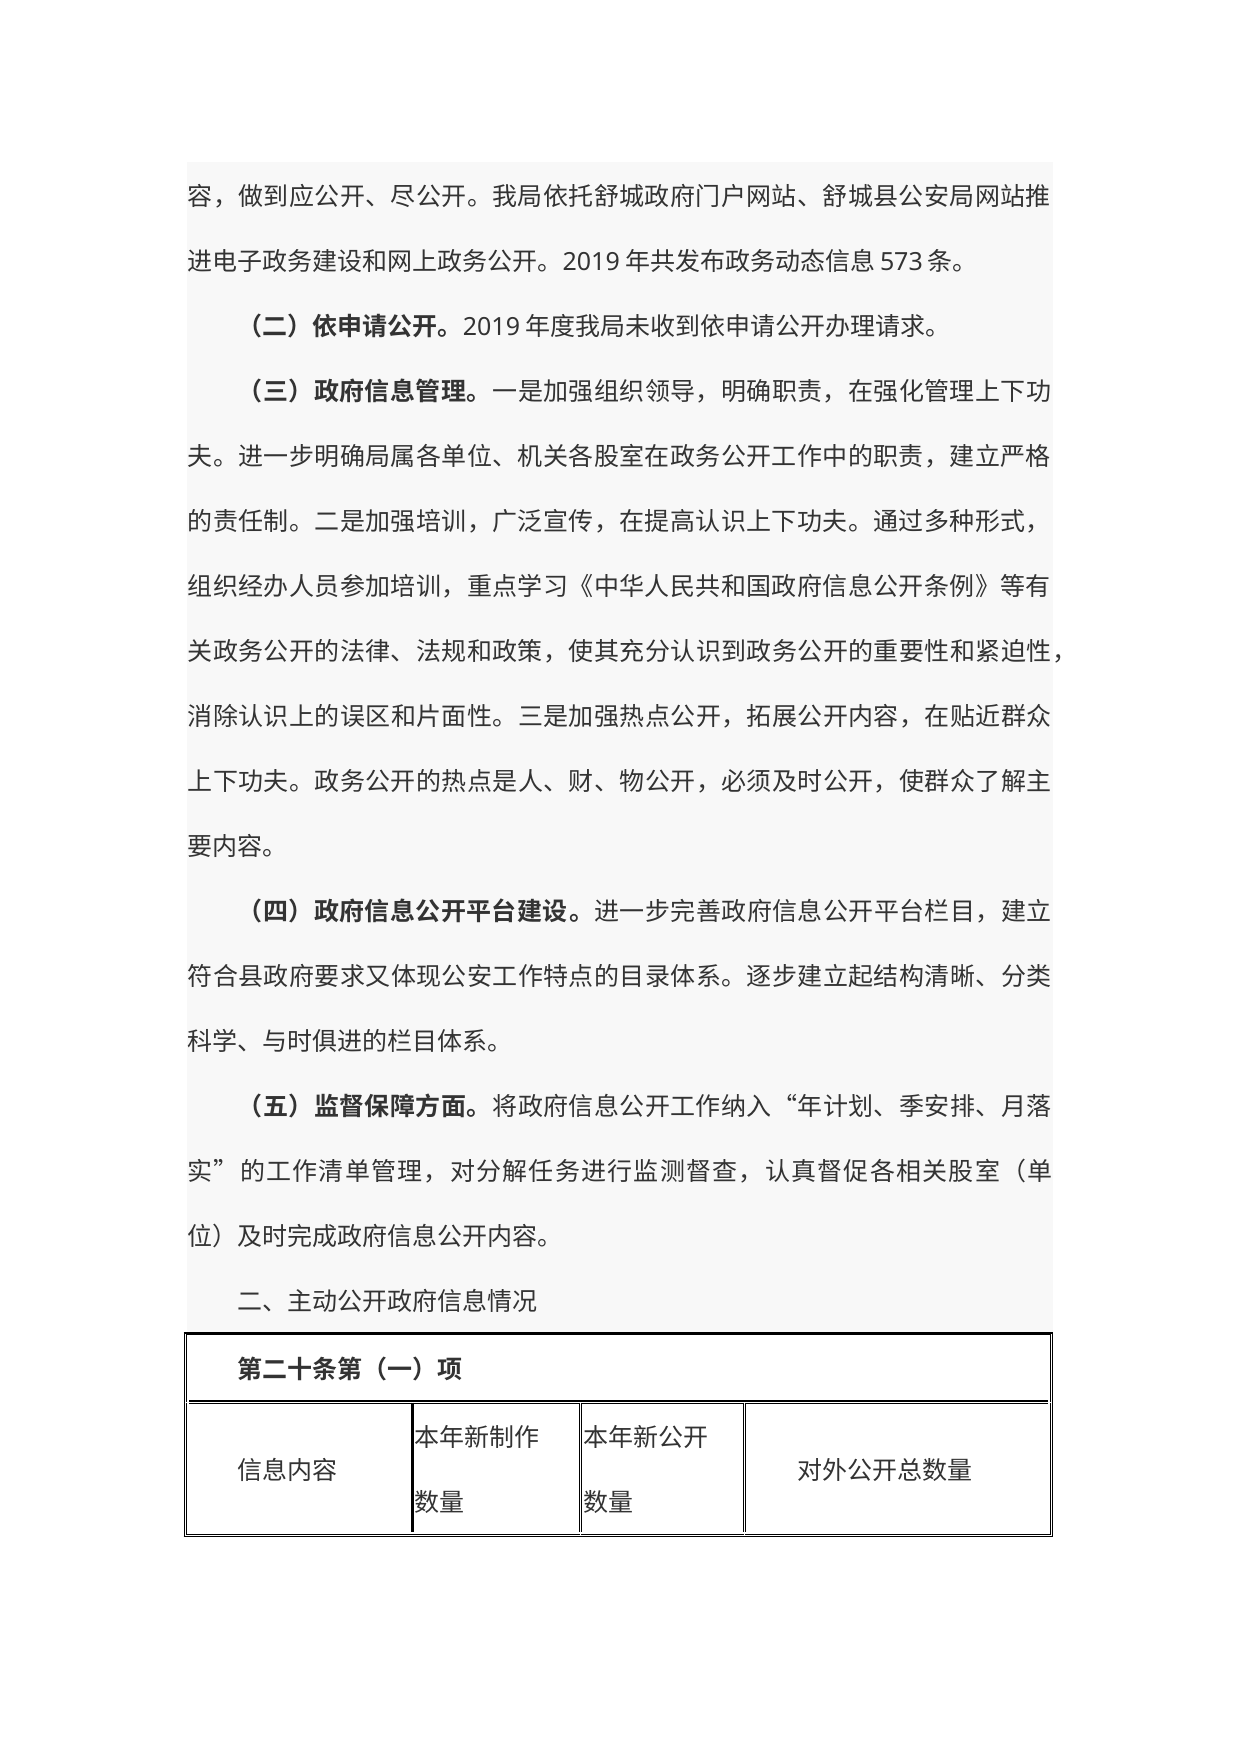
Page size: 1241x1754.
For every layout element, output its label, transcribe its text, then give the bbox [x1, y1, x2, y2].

text 二、主动公开政府信息情况 [187, 1267, 1053, 1332]
table_header 第二十条第（一）项 [187, 1335, 1050, 1400]
table_cell 本年新公开 数量 [581, 1404, 744, 1533]
table_cell 对外公开总数量 [745, 1400, 1050, 1533]
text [187, 162, 1053, 292]
text （三）政府信息管理。一是加强组织领导，明确职责，在强化管理上下功夫。进一步明确局属各单位、机关各股室在政务公开工作中的职责，建立严格的责任制。二是加强培训，广泛宣传，在提高认识上下功夫。通过多种形式，组织经办人员参加培训，重点学习《中华人民共和国政府信息公开条例》等有关政务公开的法律、法规和政策，使其充分认识到政务公开的重要性和紧迫性，消除认识上的误区和片面性。三是加强热点公开，拓展公开内容，在贴近群众上下功夫。政务公开的热点是人、财、物公开，必须及时公开，使群众了解主要内容。 [187, 357, 1053, 877]
text （五）监督保障方面。将政府信息公开工作纳入“年计划、季安排、月落实”的工作清单管理，对分解任务进行监测督查，认真督促各相关股室（单位）及时完成政府信息公开内容。 [187, 1072, 1053, 1267]
text （二）依申请公开。2019年度我局未收到依申请公开办理请求。 [187, 292, 1053, 357]
table_cell 信息内容 [187, 1400, 412, 1533]
table_cell 本年新制作 数量 [412, 1404, 581, 1533]
text （四）政府信息公开平台建设。进一步完善政府信息公开平台栏目，建立符合县政府要求又体现公安工作特点的目录体系。逐步建立起结构清晰、分类科学、与时俱进的栏目体系。 [187, 877, 1053, 1072]
